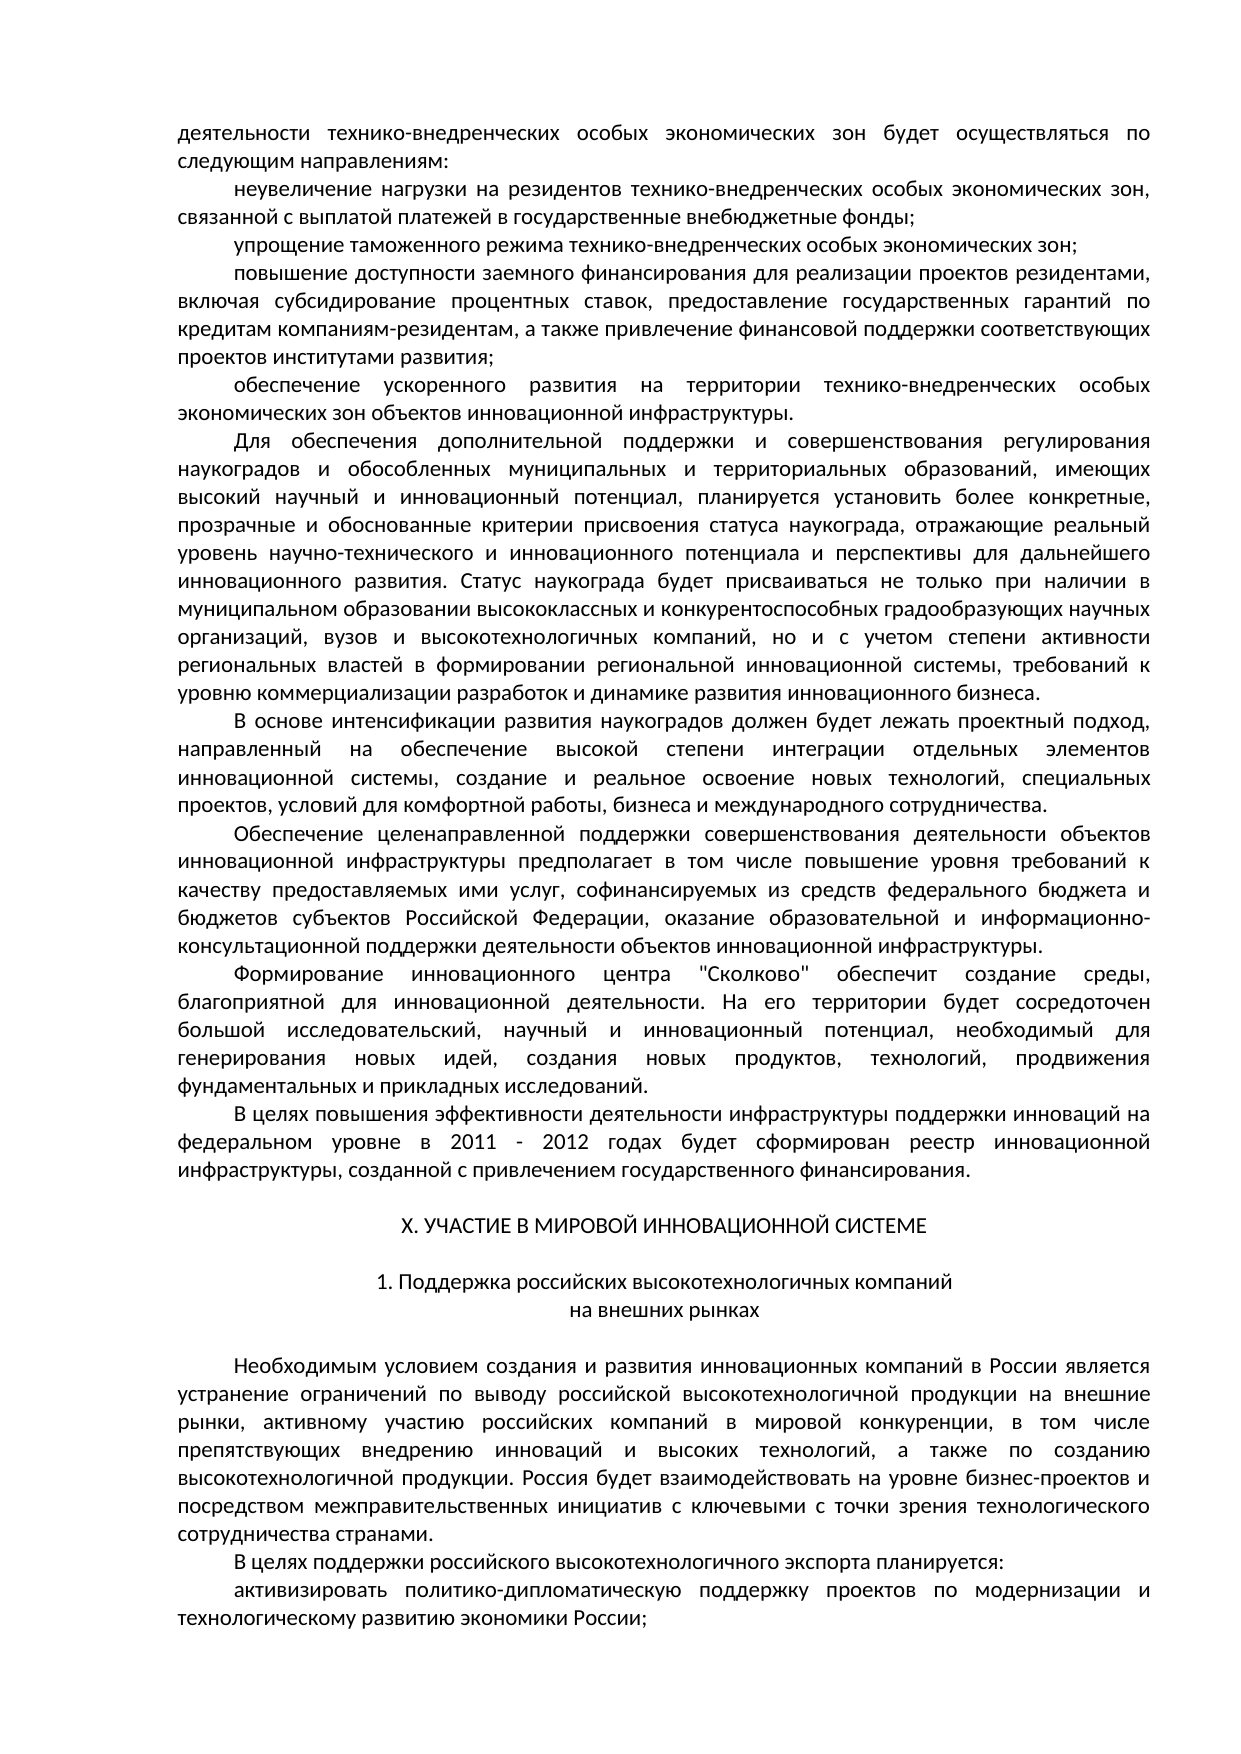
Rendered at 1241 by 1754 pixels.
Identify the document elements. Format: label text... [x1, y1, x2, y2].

text Формирование инновационного центра "Сколково" обеспечит создание среды, благоприятной для инновационной деятельности. На его территории будет сосредоточен большой исследовательский, научный и инновационный потенциал, необходимый для генерирования новых идей, создания новых продуктов, технологий, продвижения фундаментальных и прикладных исследований. [177, 959, 1152, 1099]
text X. УЧАСТИЕ В МИРОВОЙ ИННОВАЦИОННОЙ СИСТЕМЕ [177, 1211, 1152, 1239]
text В основе интенсификации развития наукоградов должен будет лежать проектный подход, направленный на обеспечение высокой степени интеграции отдельных элементов инновационной системы, создание и реальное освоение новых технологий, специальных проектов, условий для комфортной работы, бизнеса и международного сотрудничества. [177, 707, 1152, 819]
text Необходимым условием создания и развития инновационных компаний в России является устранение ограничений по выводу российской высокотехнологичной продукции на внешние рынки, активному участию российских компаний в мировой конкуренции, в том числе препятствующих внедрению инноваций и высоких технологий, а также по созданию высокотехнологичной продукции. Россия будет взаимодействовать на уровне бизнес-проектов и посредством межправительственных инициатив с ключевыми с точки зрения технологического сотрудничества странами. [177, 1351, 1152, 1547]
text обеспечение ускоренного развития на территории технико-внедренческих особых экономических зон объектов инновационной инфраструктуры. [177, 370, 1152, 426]
text В целях поддержки российского высокотехнологичного экспорта планируется: [177, 1547, 1152, 1575]
text Обеспечение целенаправленной поддержки совершенствования деятельности объектов инновационной инфраструктуры предполагает в том числе повышение уровня требований к качеству предоставляемых ими услуг, софинансируемых из средств федерального бюджета и бюджетов субъектов Российской Федерации, оказание образовательной и информационно-консультационной поддержки деятельности объектов инновационной инфраструктуры. [177, 819, 1152, 959]
text В целях повышения эффективности деятельности инфраструктуры поддержки инноваций на федеральном уровне в 2011 - 2012 годах будет сформирован реестр инновационной инфраструктуры, созданной с привлечением государственного финансирования. [177, 1099, 1152, 1183]
text 1. Поддержка российских высокотехнологичных компаний [177, 1267, 1152, 1295]
text повышение доступности заемного финансирования для реализации проектов резидентами, включая субсидирование процентных ставок, предоставление государственных гарантий по кредитам компаниям-резидентам, а также привлечение финансовой поддержки соответствующих проектов институтами развития; [177, 258, 1152, 370]
text активизировать политико-дипломатическую поддержку проектов по модернизации и технологическому развитию экономики России; [177, 1575, 1152, 1631]
text упрощение таможенного режима технико-внедренческих особых экономических зон; [177, 230, 1152, 258]
text неувеличение нагрузки на резидентов технико-внедренческих особых экономических зон, связанной с выплатой платежей в государственные внебюджетные фонды; [177, 174, 1152, 230]
text Для обеспечения дополнительной поддержки и совершенствования регулирования наукоградов и обособленных муниципальных и территориальных образований, имеющих высокий научный и инновационный потенциал, планируется установить более конкретные, прозрачные и обоснованные критерии присвоения статуса наукограда, отражающие реальный уровень научно-технического и инновационного потенциала и перспективы для дальнейшего инновационного развития. Статус наукограда будет присваиваться не только при наличии в муниципальном образовании высококлассных и конкурентоспособных градообразующих научных организаций, вузов и высокотехнологичных компаний, но и с учетом степени активности региональных властей в формировании региональной инновационной системы, требований к уровню коммерциализации разработок и динамике развития инновационного бизнеса. [177, 426, 1152, 707]
text на внешних рынках [177, 1295, 1152, 1323]
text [177, 118, 1152, 174]
